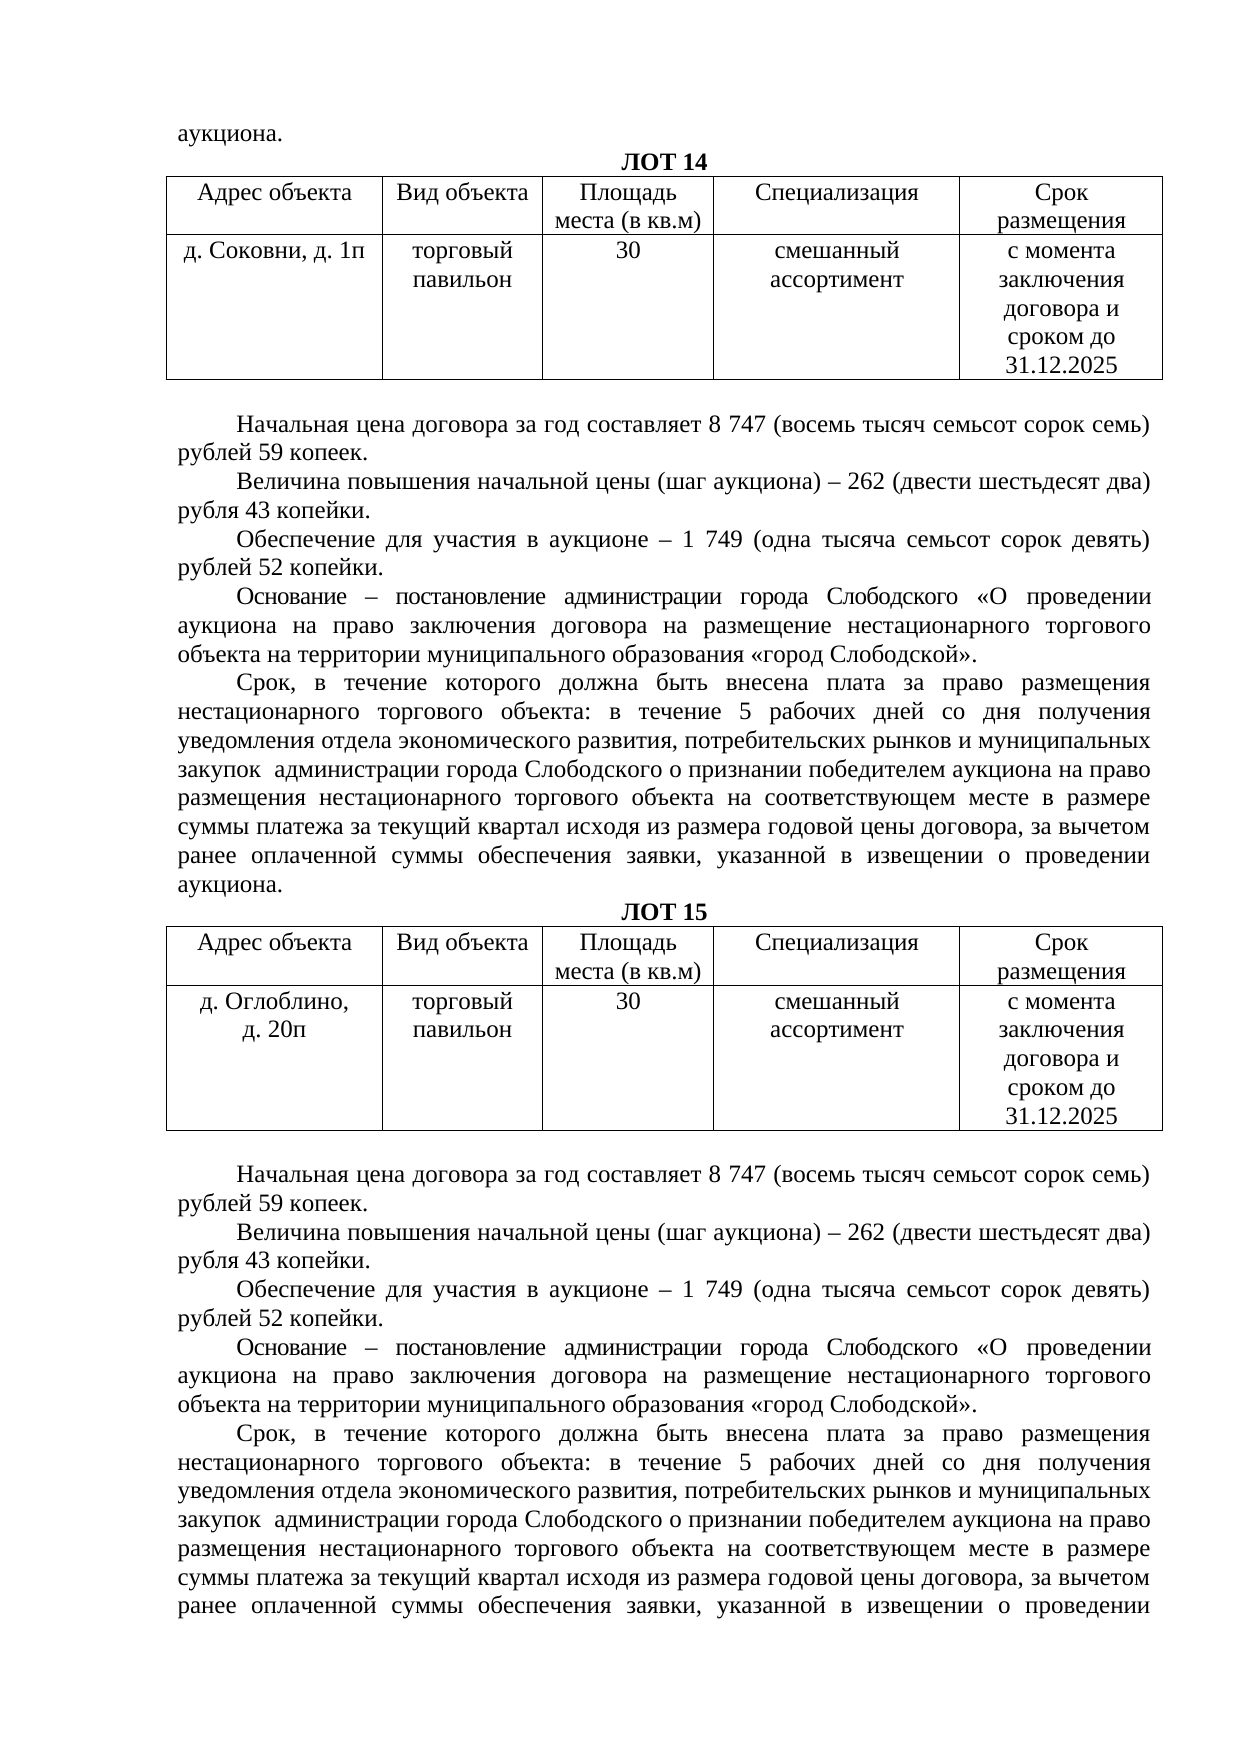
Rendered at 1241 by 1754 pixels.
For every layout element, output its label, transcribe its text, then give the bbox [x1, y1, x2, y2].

table_header Специализация [714, 927, 959, 985]
text Основание – постановление администрации города Слободского «О проведении аукциона на право заключения договора на размещение нестационарного торгового объекта на территории муниципального образования «город Слободской». [177, 581, 1152, 667]
table_cell с момента заключения договора и сроком до 31.12.2025 [960, 235, 1162, 379]
text Начальная цена договора за год составляет 8 747 (восемь тысяч семьсот сорок семь) рублей 59 копеек. [177, 409, 1152, 466]
text Обеспечение для участия в аукционе – 1 749 (одна тысяча семьсот сорок девять) рублей 52 копейки. [177, 1274, 1152, 1332]
text Начальная цена договора за год составляет 8 747 (восемь тысяч семьсот сорок семь) рублей 59 копеек. [177, 1159, 1152, 1217]
table_cell смешанный ассортимент [714, 235, 959, 379]
table_header Площадь места (в кв.м) [543, 927, 713, 985]
text Основание – постановление администрации города Слободского «О проведении аукциона на право заключения договора на размещение нестационарного торгового объекта на территории муниципального образования «город Слободской». [177, 1332, 1152, 1418]
table_header Срок размещения [960, 177, 1162, 234]
table_header Специализация [714, 177, 959, 234]
text ЛОТ 14 [177, 147, 1152, 176]
text Величина повышения начальной цены (шаг аукциона) – 262 (двести шестьдесят два) рубля 43 копейки. [177, 466, 1152, 524]
text Обеспечение для участия в аукционе – 1 749 (одна тысяча семьсот сорок девять) рублей 52 копейки. [177, 524, 1152, 581]
table_cell д. Оглоблино, д. 20п [167, 986, 382, 1129]
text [177, 118, 1152, 147]
table_cell 30 [543, 986, 713, 1129]
table_header Вид объекта [383, 927, 542, 985]
table_cell д. Соковни, д. 1п [167, 235, 382, 379]
table_header Адрес объекта [167, 177, 382, 234]
table_cell смешанный ассортимент [714, 986, 959, 1129]
table_header Адрес объекта [167, 927, 382, 985]
table_cell 30 [543, 235, 713, 379]
table_cell с момента заключения договора и сроком до 31.12.2025 [960, 986, 1162, 1129]
table_header Площадь места (в кв.м) [543, 177, 713, 234]
table_header Вид объекта [383, 177, 542, 234]
text Величина повышения начальной цены (шаг аукциона) – 262 (двести шестьдесят два) рубля 43 копейки. [177, 1217, 1152, 1274]
text ЛОТ 15 [177, 897, 1152, 926]
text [177, 1418, 1152, 1619]
table_header Срок размещения [960, 927, 1162, 985]
table_cell торговый павильон [383, 235, 542, 379]
table_cell торговый павильон [383, 986, 542, 1129]
